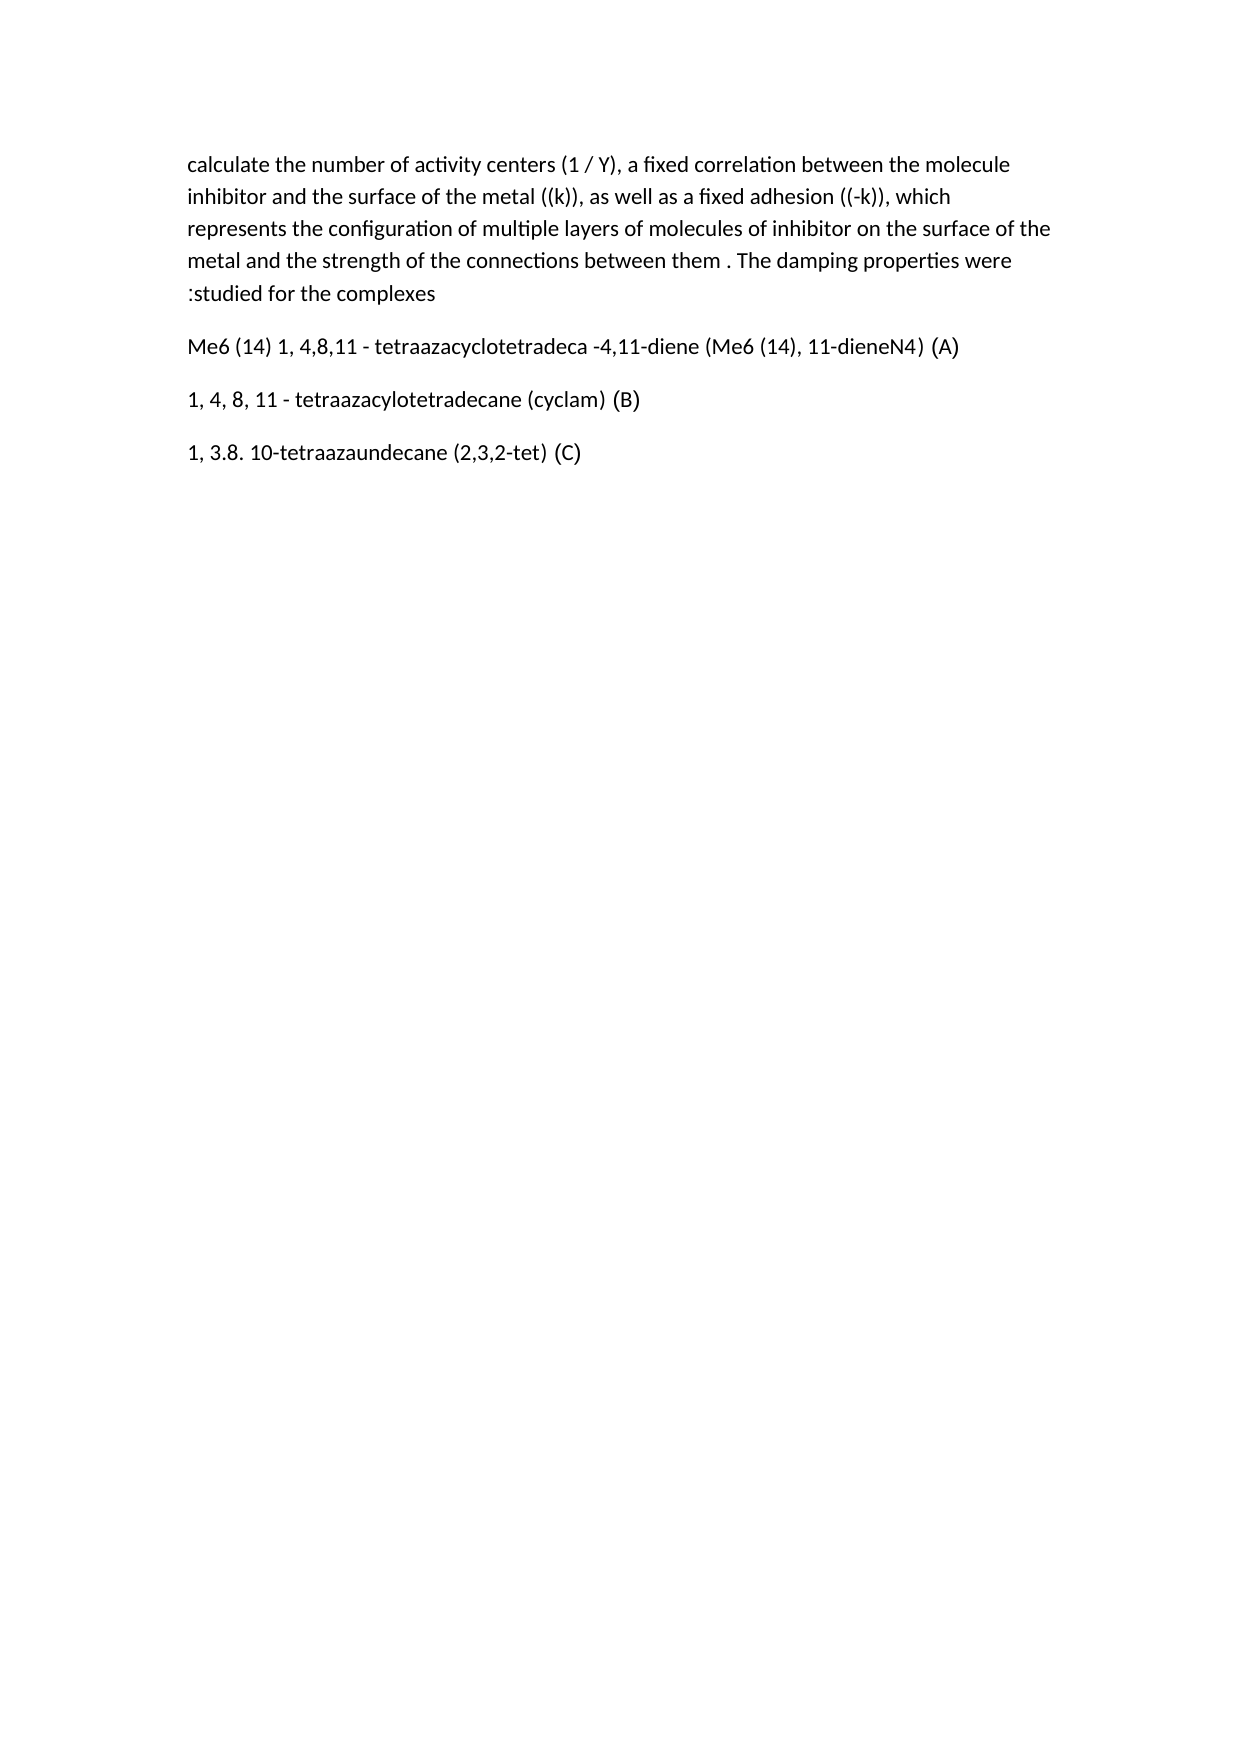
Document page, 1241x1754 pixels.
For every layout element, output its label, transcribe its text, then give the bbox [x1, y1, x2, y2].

text (C) 1, 3.8. 10-tetraazaundecane (2,3,2-tet) [187, 438, 1053, 466]
text (B) 1, 4, 8, 11 - tetraazacylotetradecane (cyclam) [187, 385, 1053, 413]
text (A) Me6 (14) 1, 4,8,11 - tetraazacyclotetradeca -4,11-diene (Me6 (14), 11-dieneN4) [187, 332, 1053, 360]
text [187, 150, 1053, 307]
